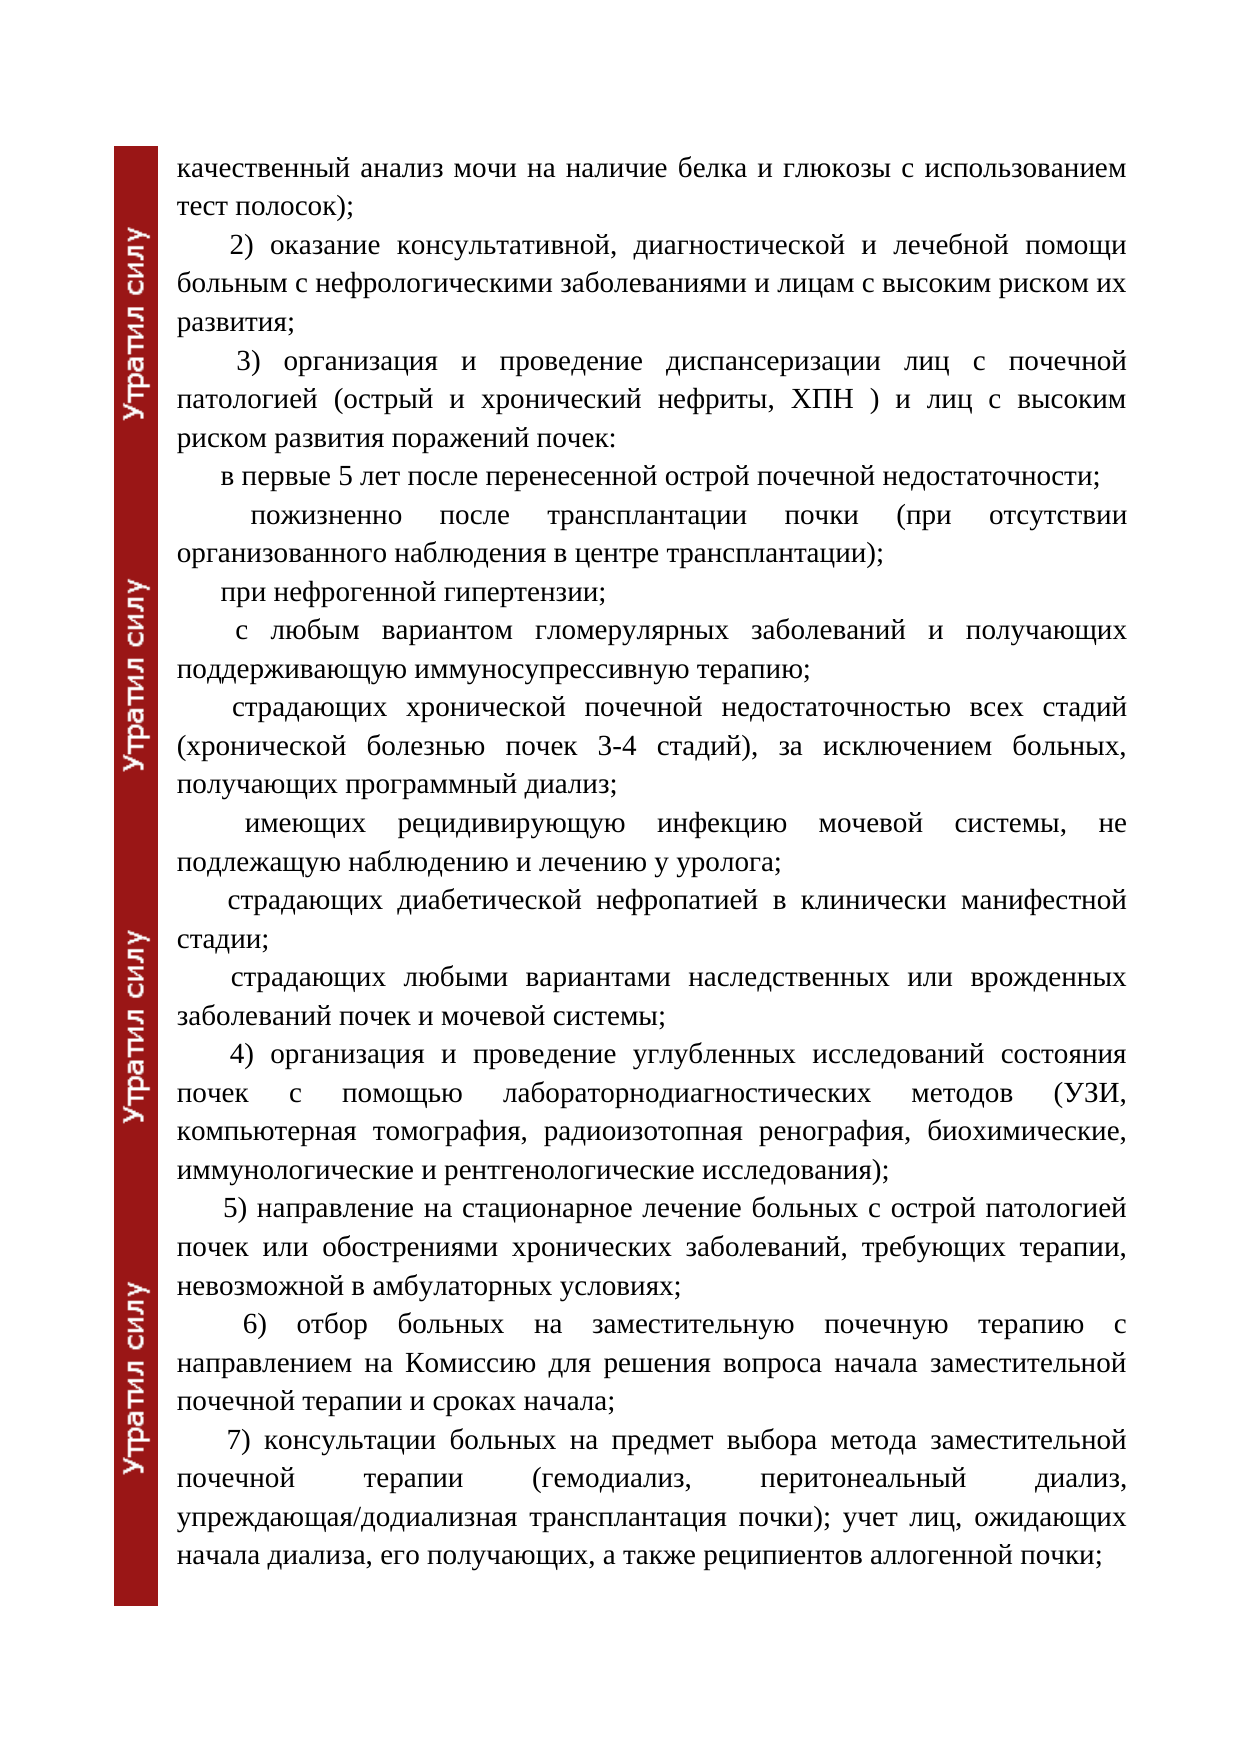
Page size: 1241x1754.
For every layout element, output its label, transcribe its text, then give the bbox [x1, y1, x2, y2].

text 7) консультации больных на предмет выбора метода заместительной почечной терапии (гемодиализ, перитонеальный диализ, упреждающая/додиализная трансплантация почки); учет лиц, ожидающих начала диализа, его получающих, а также реципиентов аллогенной почки; [112, 1422, 1128, 1571]
picture [114, 1031, 158, 1036]
text имеющих рецидивирующую инфекцию мочевой системы, не подлежащую наблюдению и лечению у уролога; [112, 805, 1128, 877]
picture [114, 338, 158, 343]
picture [114, 146, 158, 150]
picture [114, 492, 158, 497]
text страдающих любыми вариантами наследственных или врожденных заболеваний почек и мочевой системы; [112, 959, 1128, 1031]
text 3) организация и проведение диспансеризации лиц с почечной патологией (острый и хронический нефриты, ХПН ) и лиц с высоким риском развития поражений почек: [112, 343, 1128, 453]
picture [114, 222, 158, 227]
picture [114, 569, 158, 574]
picture [114, 1186, 158, 1191]
picture [114, 954, 158, 959]
picture [114, 453, 158, 458]
picture [114, 1301, 158, 1306]
text при нефрогенной гипертензии; [112, 574, 1128, 607]
text страдающих хронической почечной недостаточностью всех стадий (хронической болезнью почек 3-4 стадий), за исключением больных, получающих программный диализ; [112, 689, 1128, 800]
text 6) отбор больных на заместительную почечную терапию с направлением на Комиссию для решения вопроса начала заместительной почечной терапии и сроках начала; [112, 1306, 1128, 1417]
picture [114, 607, 158, 612]
picture [114, 684, 158, 689]
picture [114, 800, 158, 805]
text 2) оказание консультативной, диагностической и лечебной помощи больным с нефрологическими заболеваниями и лицам с высоким риском их развития; [112, 227, 1128, 338]
picture [114, 877, 158, 882]
text страдающих диабетической нефропатией в клинически манифестной стадии; [112, 882, 1128, 954]
text 5) направление на стационарное лечение больных с острой патологией почек или обострениями хронических заболеваний, требующих терапии, невозможной в амбулаторных условиях; [112, 1191, 1128, 1301]
picture [114, 1571, 158, 1606]
text пожизненно после трансплантации почки (при отсутствии организованного наблюдения в центре трансплантации); [112, 497, 1128, 569]
picture [114, 1417, 158, 1422]
text 4) организация и проведение углубленных исследований состояния почек с помощью лабораторнодиагностических методов (УЗИ, компьютерная томография, радиоизотопная ренография, биохимические, иммунологические и рентгенологические исследования); [112, 1036, 1128, 1186]
text с любым вариантом гломерулярных заболеваний и получающих поддерживающую иммуносупрессивную терапию; [112, 612, 1128, 684]
text в первые 5 лет после перенесенной острой почечной недостаточности; [112, 458, 1128, 492]
